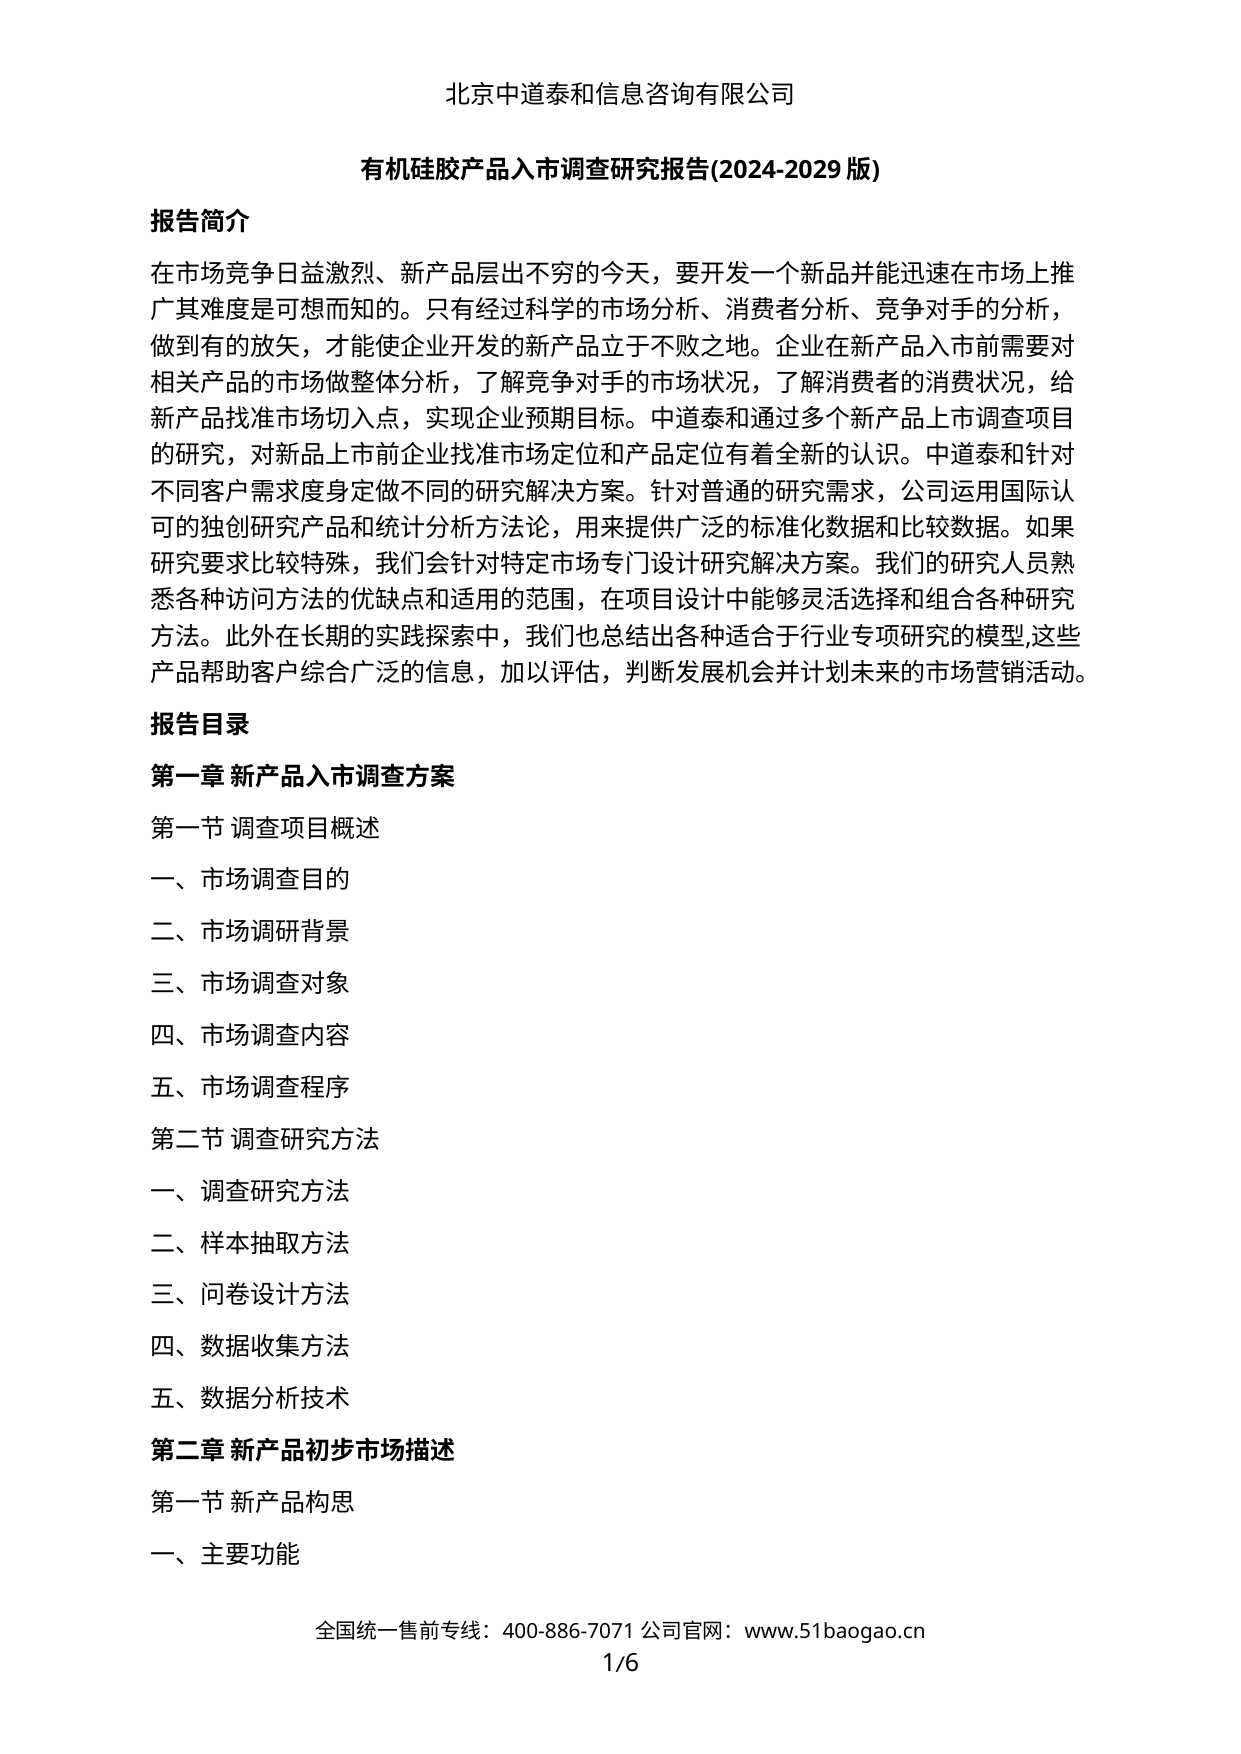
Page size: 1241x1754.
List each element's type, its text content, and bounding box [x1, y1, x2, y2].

text 有机硅胶产品入市调查研究报告(2024-2029版) [150, 150, 1090, 186]
text 在市场竞争日益激烈、新产品层出不穷的今天，要开发一个新品并能迅速在市场上推广其难度是可想而知的。只有经过科学的市场分析、消费者分析、竞争对手的分析，做到有的放矢，才能使企业开发的新产品立于不败之地。企业在新产品入市前需要对相关产品的市场做整体分析，了解竞争对手的市场状况，了解消费者的消费状况，给新产品找准市场切入点，实现企业预期目标。中道泰和通过多个新产品上市调查项目的研究，对新品上市前企业找准市场定位和产品定位有着全新的认识。中道泰和针对不同客户需求度身定做不同的研究解决方案。针对普通的研究需求，公司运用国际认可的独创研究产品和统计分析方法论，用来提供广泛的标准化数据和比较数据。如果研究要求比较特殊，我们会针对特定市场专门设计研究解决方案。我们的研究人员熟悉各种访问方法的优缺点和适用的范围，在项目设计中能够灵活选择和组合各种研究方法。此外在长期的实践探索中，我们也总结出各种适合于行业专项研究的模型,这些产品帮助客户综合广泛的信息，加以评估，判断发展机会并计划未来的市场营销活动。 [150, 254, 1090, 689]
text 三、市场调查对象 [150, 964, 1090, 1000]
text 报告简介 [150, 202, 1090, 238]
text 五、数据分析技术 [150, 1379, 1090, 1415]
text 第二节 调查研究方法 [150, 1119, 1090, 1156]
text 第一节 新产品构思 [150, 1482, 1090, 1519]
text 第一章 新产品入市调查方案 [150, 756, 1090, 792]
text 第一节 调查项目概述 [150, 808, 1090, 844]
text 一、主要功能 [150, 1534, 1090, 1571]
text 一、调查研究方法 [150, 1171, 1090, 1207]
text 四、数据收集方法 [150, 1327, 1090, 1363]
text 三、问卷设计方法 [150, 1275, 1090, 1311]
text 二、市场调研背景 [150, 912, 1090, 948]
text 报告目录 [150, 704, 1090, 741]
text 一、市场调查目的 [150, 860, 1090, 896]
text 五、市场调查程序 [150, 1067, 1090, 1104]
text 四、市场调查内容 [150, 1016, 1090, 1052]
text 二、样本抽取方法 [150, 1223, 1090, 1259]
text 第二章 新产品初步市场描述 [150, 1431, 1090, 1467]
